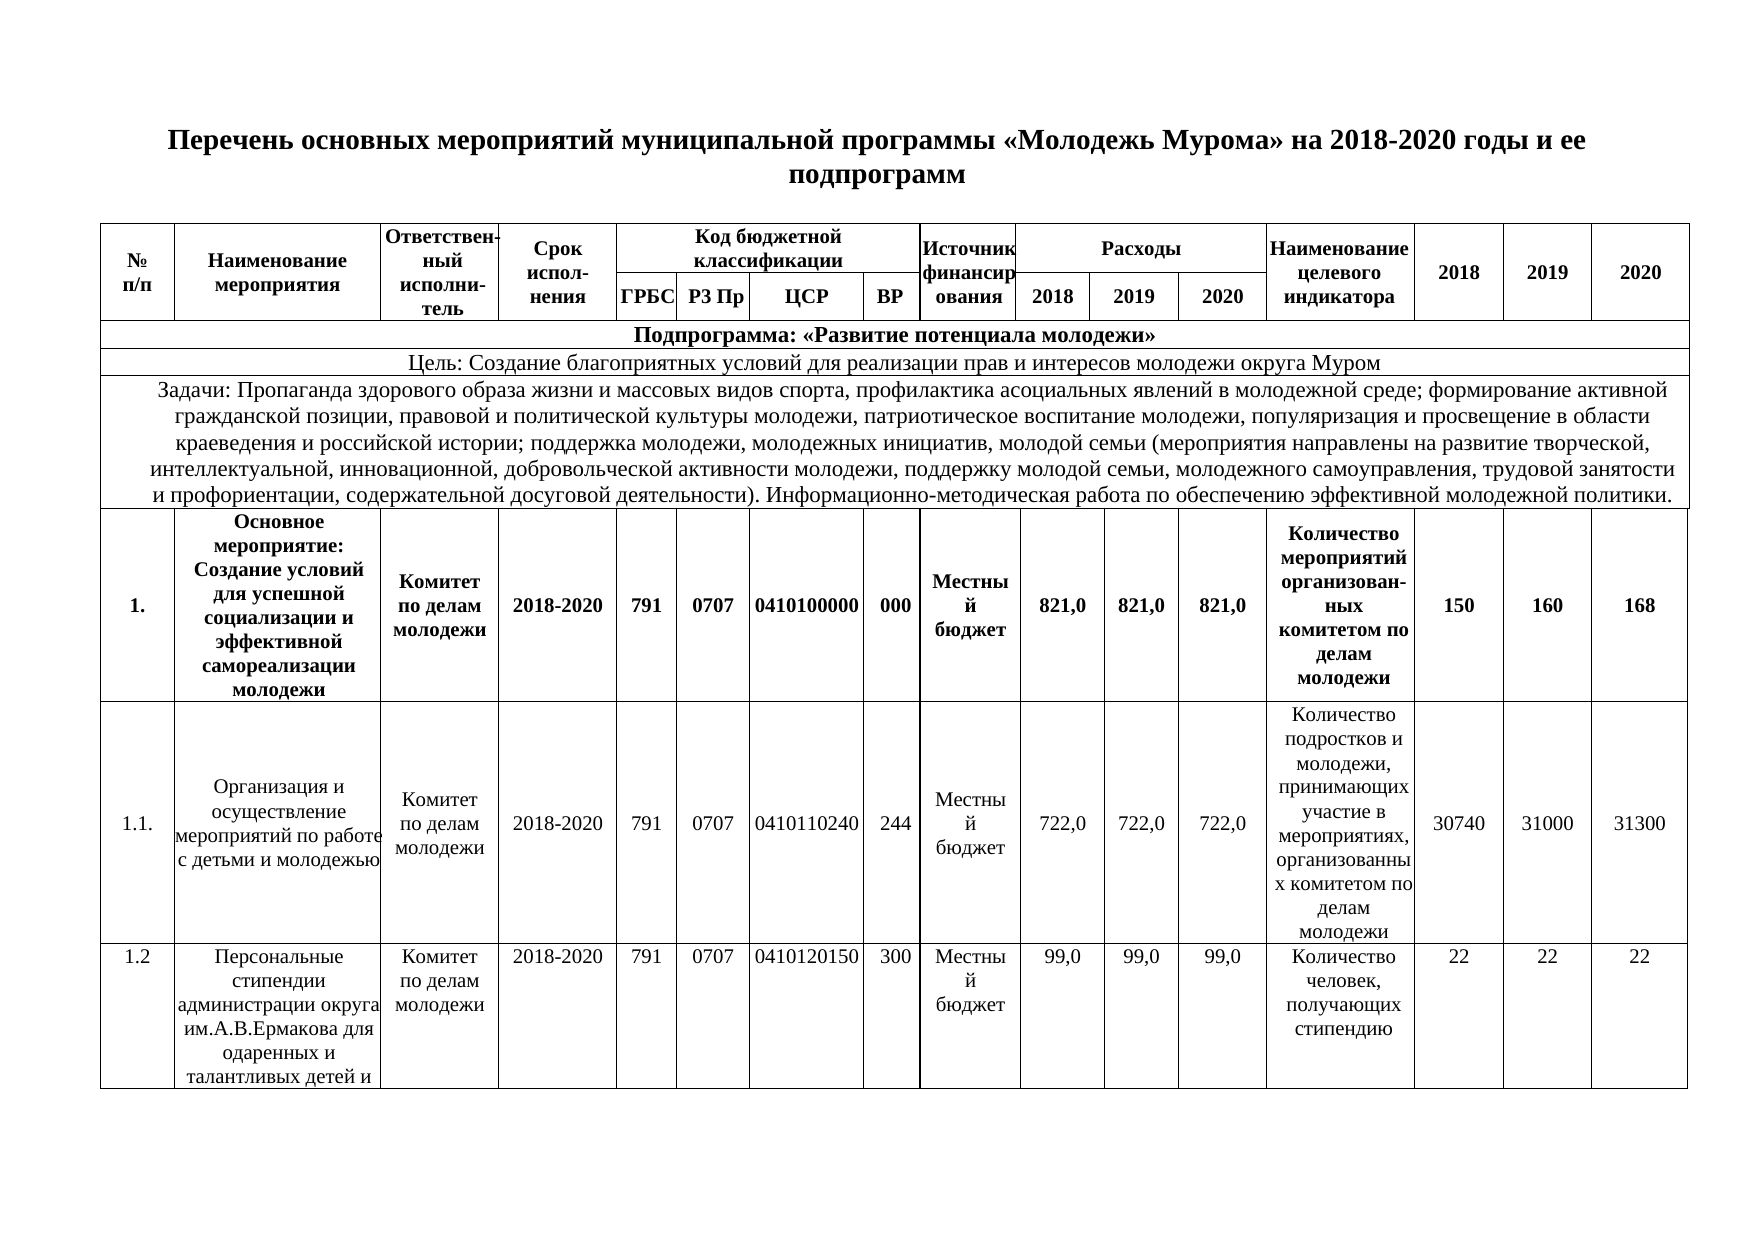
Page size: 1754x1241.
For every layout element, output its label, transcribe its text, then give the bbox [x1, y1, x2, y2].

table_header Наименование целевого индикатора [1267, 224, 1414, 320]
table_header Ответствен-ный исполни-тель [381, 224, 498, 320]
table_cell Количество подростков и молодежи, принимающих участие в мероприятиях, организованных комитетом по делам молодежи [1267, 702, 1414, 943]
table_cell 791 [617, 702, 676, 943]
table_cell 821,0 [1021, 509, 1104, 701]
table_cell 300 [864, 944, 919, 1088]
table_header № п/п [101, 224, 174, 320]
table_cell 168 [1592, 509, 1687, 701]
table_header Срок испол-нения [499, 224, 616, 320]
table_cell Комитет по делам молодежи [381, 702, 498, 943]
table_cell 722,0 [1021, 702, 1104, 943]
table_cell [1267, 944, 1414, 1088]
table_cell 2019 [1090, 273, 1178, 320]
table_header Код бюджетной классификации [617, 224, 919, 272]
table_cell Основное мероприятие: Создание условий для успешной социализации и эффективной самореализации молодежи [175, 509, 380, 701]
table_cell 791 [617, 944, 676, 1088]
table_cell 791 [617, 509, 676, 701]
table_cell 30740 [1415, 702, 1503, 943]
table_cell Местный бюджет [921, 509, 1020, 701]
table_cell 150 [1415, 509, 1503, 701]
table_cell Р3 Пр [677, 273, 749, 320]
table_cell 2018-2020 [499, 702, 616, 943]
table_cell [175, 944, 380, 1088]
table_cell 0707 [677, 944, 749, 1088]
table_header Наименование мероприятия [175, 224, 380, 320]
table_cell 22 [1592, 944, 1687, 1088]
table_cell Комитет по делам молодежи [381, 509, 498, 701]
table_cell ГРБС [617, 273, 676, 320]
table_cell 99,0 [1105, 944, 1178, 1088]
table_cell 821,0 [1179, 509, 1266, 701]
table_cell 31300 [1592, 702, 1687, 943]
table_header Расходы [1016, 224, 1266, 272]
table_cell 2018 [1016, 273, 1089, 320]
table_header 2019 [1504, 224, 1591, 320]
table_cell 160 [1504, 509, 1591, 701]
table_cell 22 [1415, 944, 1503, 1088]
table_cell 1.1. [101, 702, 174, 943]
table_cell 31000 [1504, 702, 1591, 943]
table_cell 0707 [677, 702, 749, 943]
table_cell Цель: Создание благоприятных условий для реализации прав и интересов молодежи округа Муром [101, 349, 1689, 375]
table_header Источник финансирования [921, 224, 1015, 320]
table_cell Подпрограмма: «Развитие потенциала молодежи» [101, 321, 1689, 347]
table_cell Местный бюджет [921, 702, 1020, 943]
table_cell 722,0 [1105, 702, 1178, 943]
table_cell 22 [1504, 944, 1591, 1088]
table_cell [381, 944, 498, 1088]
table_cell ВР [864, 273, 919, 320]
table_cell ЦСР [750, 273, 863, 320]
table_cell Местный бюджет [921, 944, 1020, 1088]
table_cell 244 [864, 702, 919, 943]
table_cell 1.2 [101, 944, 174, 1088]
table_header 2018 [1415, 224, 1503, 320]
table_cell 722,0 [1179, 702, 1266, 943]
table_cell 0410100000 [750, 509, 863, 701]
table_cell 0410120150 [750, 944, 863, 1088]
table_cell 821,0 [1105, 509, 1178, 701]
table_cell 2020 [1179, 273, 1266, 320]
text Перечень основных мероприятий муниципальной программы «Молодежь Мурома» на 2018-2020 годы и ее подпрограмм [118, 122, 1636, 189]
table_cell 0410110240 [750, 702, 863, 943]
table_cell Организация и осуществление мероприятий по работе с детьми и молодежью [175, 702, 380, 943]
table_cell 99,0 [1179, 944, 1266, 1088]
table_cell 99,0 [1021, 944, 1104, 1088]
table_cell Количество мероприятий организован-ных комитетом по делам молодежи [1267, 509, 1414, 701]
table_cell 1. [101, 509, 174, 701]
table_header 2020 [1592, 224, 1689, 320]
table_cell 0707 [677, 509, 749, 701]
table_cell 2018-2020 [499, 509, 616, 701]
table_cell 2018-2020 [499, 944, 616, 1088]
table_cell 000 [864, 509, 919, 701]
table_cell Задачи: Пропаганда здорового образа жизни и массовых видов спорта, профилактика асоциальных явлений в молодежной среде; формирование активной гражданской позиции, правовой и политической культуры молодежи, патриотическое воспитание молодежи, популяризация и просвещение в области краеведения и российской истории; поддержка молодежи, молодежных инициатив, молодой семьи (мероприятия направлены на развитие творческой, интеллектуальной, инновационной, добровольческой активности молодежи, поддержку молодой семьи, молодежного самоуправления, трудовой занятости и профориентации, содержательной досуговой деятельности). Информационно-методическая работа по обеспечению эффективной молодежной политики. [101, 376, 1689, 508]
